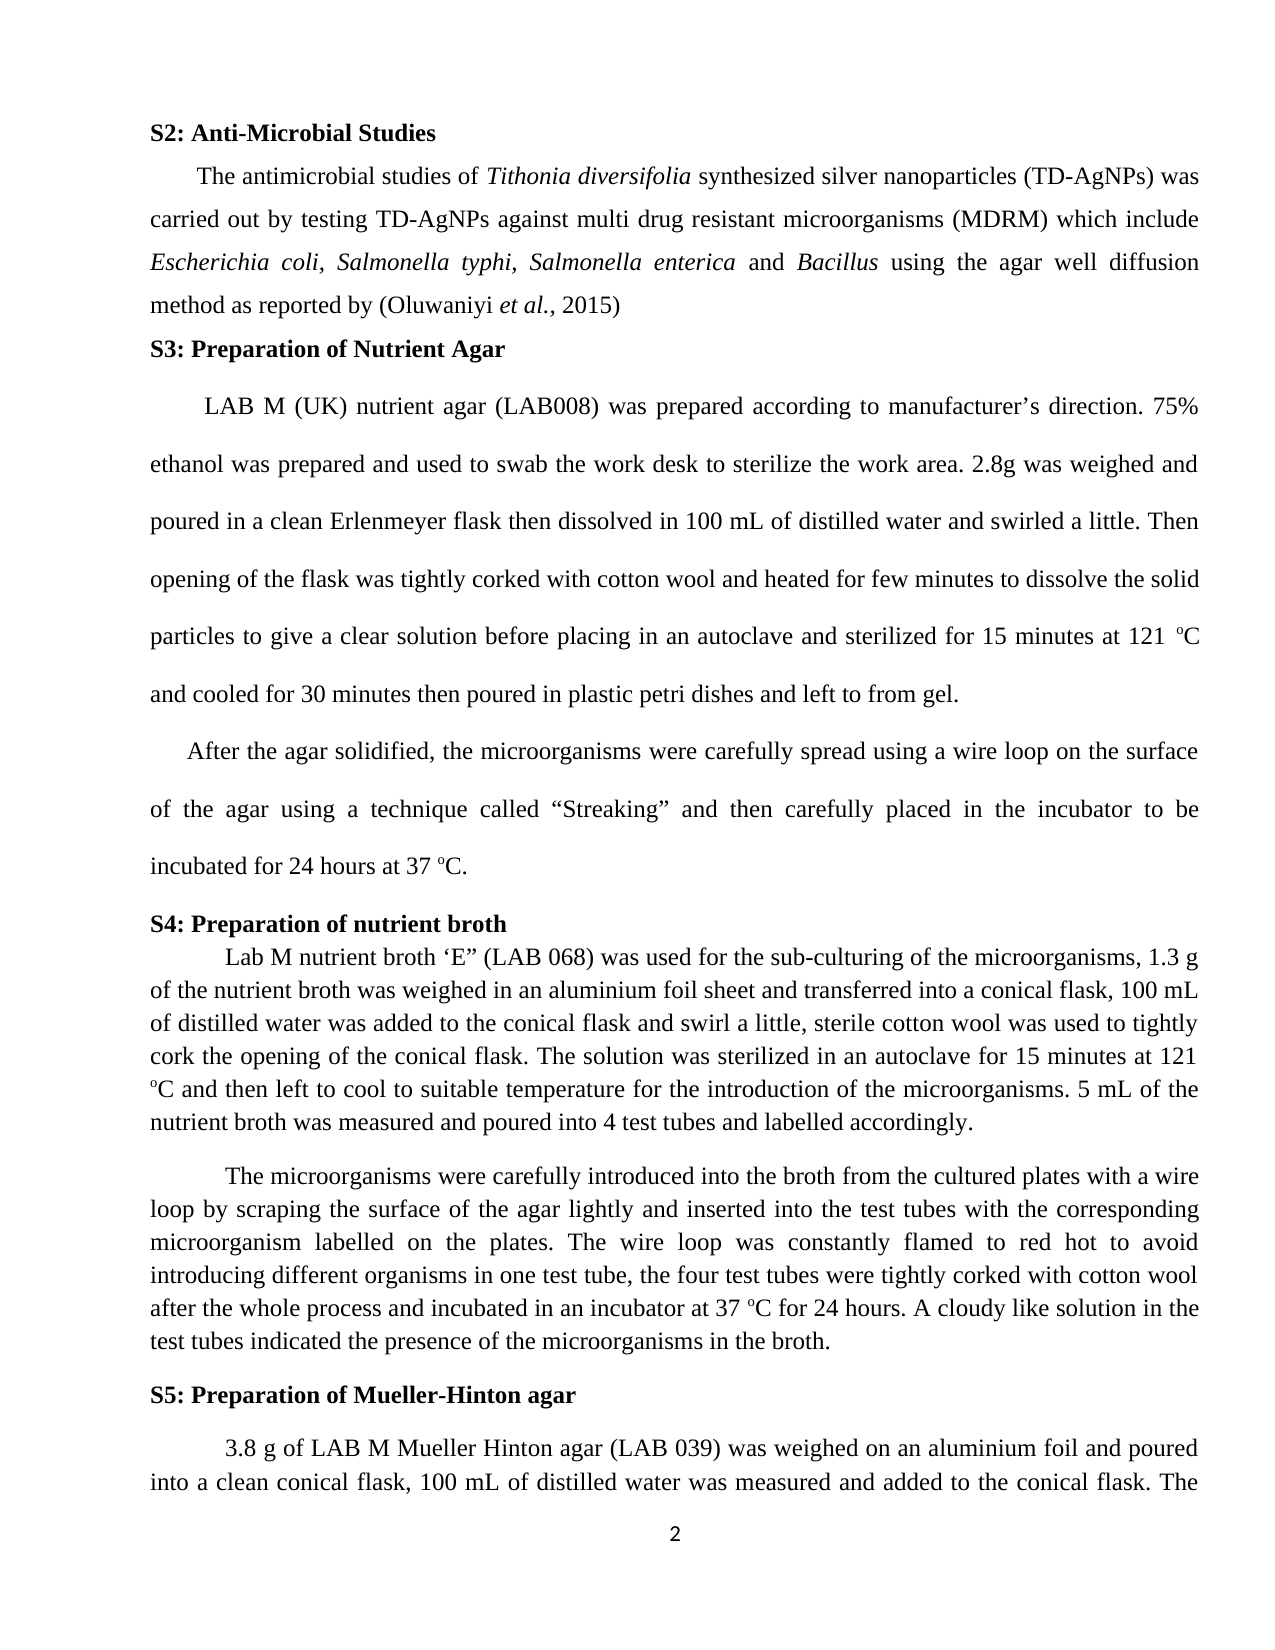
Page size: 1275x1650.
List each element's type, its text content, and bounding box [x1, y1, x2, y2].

text S4: Preparation of nutrient broth [150, 909, 1200, 937]
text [150, 1433, 1200, 1495]
text S5: Preparation of Mueller-Hinton agar [150, 1380, 1200, 1408]
text LAB M (UK) nutrient agar (LAB008) was prepared according to manufacturer’s direction. 75% ethanol was prepared and used to swab the work desk to sterilize the work area. 2.8g was weighed and poured in a clean Erlenmeyer flask then dissolved in 100 mL of distilled water and swirled a little. Then opening of the flask was tightly corked with cotton wool and heated for few minutes to dissolve the solid particles to give a clear solution before placing in an autoclave and sterilized for 15 minutes at 121 oC and cooled for 30 minutes then poured in plastic petri dishes and left to from gel. [150, 391, 1200, 707]
text After the agar solidified, the microorganisms were carefully spread using a wire loop on the surface of the agar using a technique called “Streaking” and then carefully placed in the incubator to be incubated for 24 hours at 37 oC. [150, 736, 1200, 880]
text Lab M nutrient broth ‘E” (LAB 068) was used for the sub-culturing of the microorganisms, 1.3 g of the nutrient broth was weighed in an aluminium foil sheet and transferred into a conical flask, 100 mL of distilled water was added to the conical flask and swirl a little, sterile cotton wool was used to tightly cork the opening of the conical flask. The solution was sterilized in an autoclave for 15 minutes at 121 oC and then left to cool to suitable temperature for the introduction of the microorganisms. 5 mL of the nutrient broth was measured and poured into 4 test tubes and labelled accordingly. [150, 942, 1200, 1136]
text S3: Preparation of Nutrient Agar [150, 334, 1200, 362]
text The antimicrobial studies of Tithonia diversifolia synthesized silver nanoparticles (TD-AgNPs) was carried out by testing TD-AgNPs against multi drug resistant microorganisms (MDRM) which include Escherichia coli, Salmonella typhi, Salmonella enterica and Bacillus using the agar well diffusion method as reported by (Oluwaniyi et al., 2015) [150, 161, 1200, 319]
text The microorganisms were carefully introduced into the broth from the cultured plates with a wire loop by scraping the surface of the agar lightly and inserted into the test tubes with the corresponding microorganism labelled on the plates. The wire loop was constantly flamed to red hot to avoid introducing different organisms in one test tube, the four test tubes were tightly corked with cotton wool after the whole process and incubated in an incubator at 37 oC for 24 hours. A cloudy like solution in the test tubes indicated the presence of the microorganisms in the broth. [150, 1161, 1200, 1354]
text S2: Anti-Microbial Studies [150, 118, 1200, 147]
